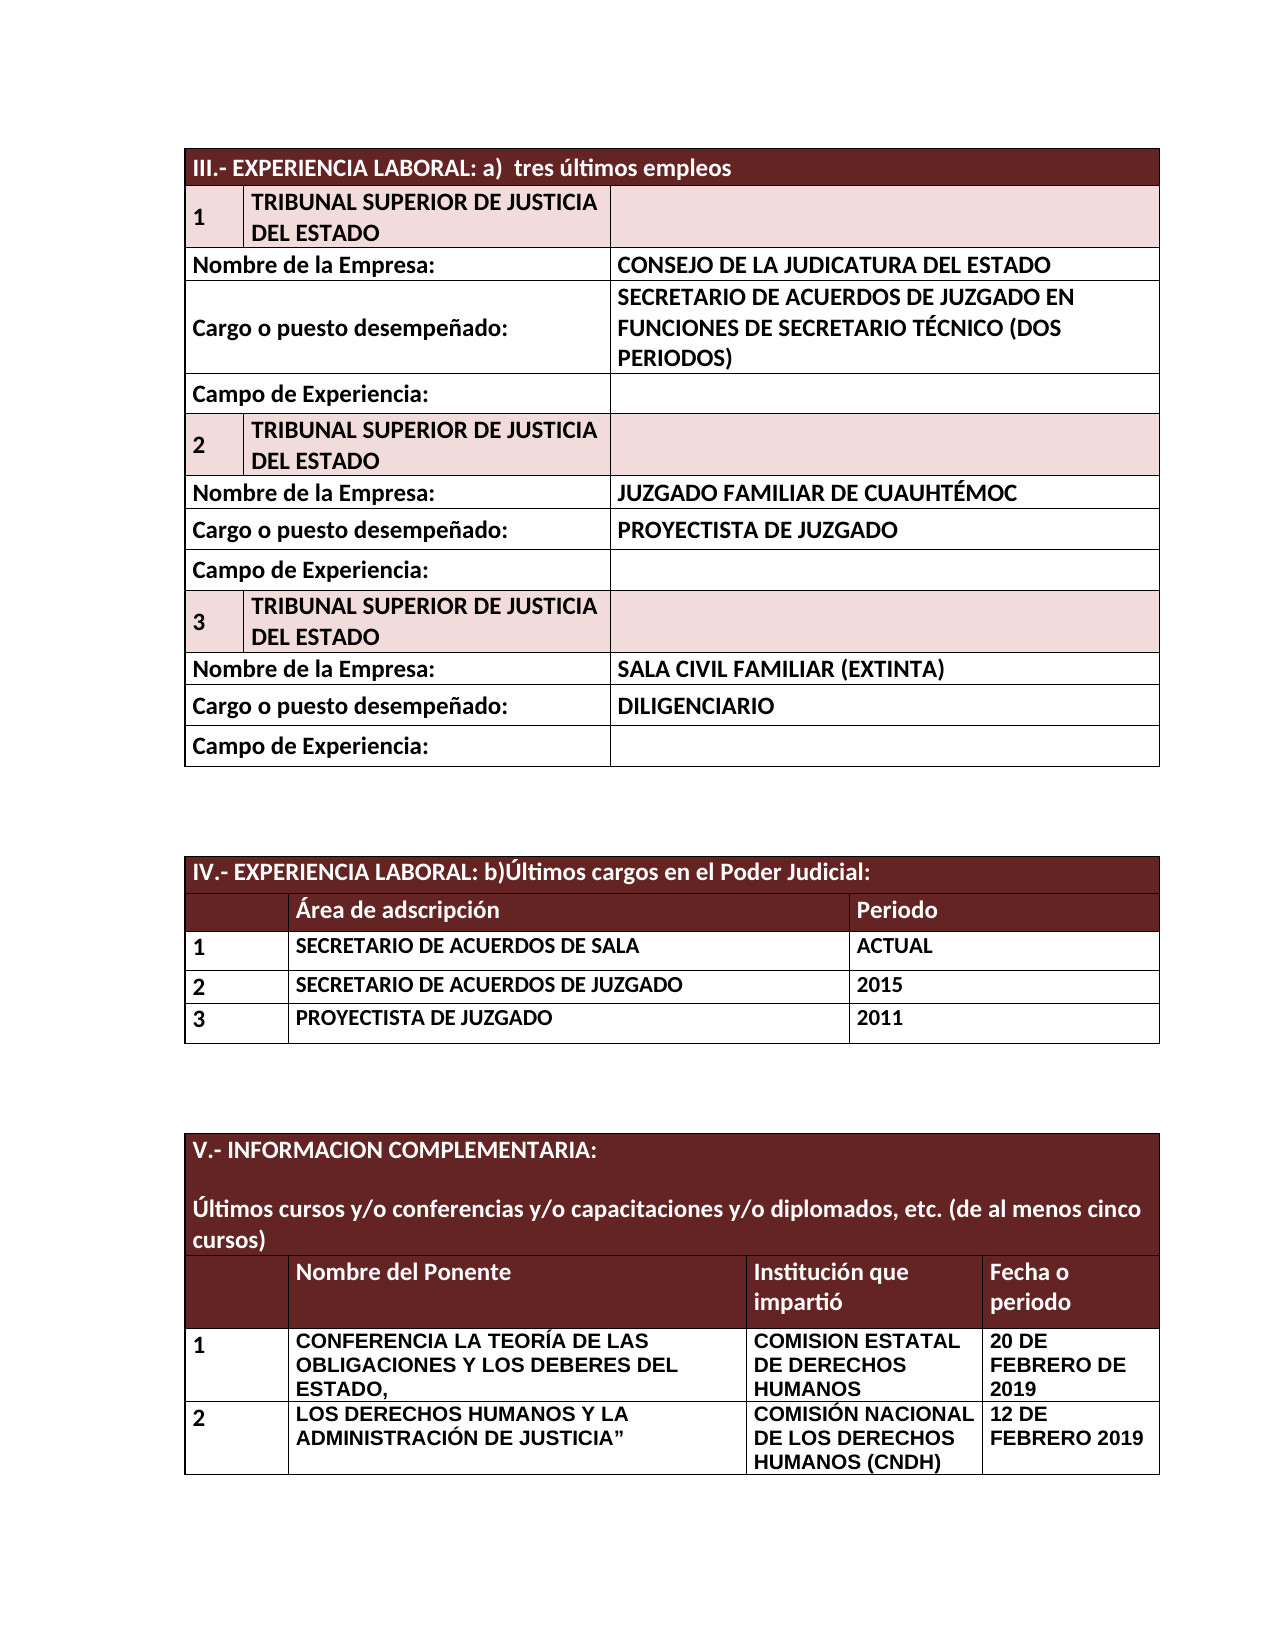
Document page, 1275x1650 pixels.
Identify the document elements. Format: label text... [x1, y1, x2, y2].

table_cell [611, 726, 1159, 766]
table_cell ACTUAL [850, 932, 1159, 969]
table_cell 20 DE FEBRERO DE 2019 [983, 1329, 1159, 1401]
table_cell TRIBUNAL SUPERIOR DE JUSTICIA DEL ESTADO [244, 591, 610, 652]
table_cell LOS DERECHOS HUMANOS Y LA ADMINISTRACIÓN DE JUSTICIA” [289, 1402, 746, 1474]
table_cell Nombre del Ponente [289, 1256, 746, 1328]
table_cell 1 [186, 1329, 288, 1401]
table_cell 2015 [850, 971, 1159, 1002]
table_cell Área de adscripción [289, 894, 849, 931]
table_cell [186, 1256, 288, 1328]
table_cell 1 [186, 186, 243, 247]
table_cell Nombre de la Empresa: [186, 476, 610, 508]
table_cell 2 [186, 1402, 288, 1474]
table_cell [186, 894, 288, 931]
table_cell SECRETARIO DE ACUERDOS DE JUZGADO EN FUNCIONES DE SECRETARIO TÉCNICO (DOS PERIODOS) [611, 281, 1159, 373]
table_cell [611, 591, 1159, 652]
table_cell 3 [186, 591, 243, 652]
table_cell SECRETARIO DE ACUERDOS DE JUZGADO [289, 971, 849, 1002]
table_cell Cargo o puesto desempeñado: [186, 509, 610, 549]
table_cell Campo de Experiencia: [186, 726, 610, 766]
table_cell COMISION ESTATAL DE DERECHOS HUMANOS [747, 1329, 982, 1401]
table_cell [611, 186, 1159, 247]
table_cell 12 DE FEBRERO 2019 [983, 1402, 1159, 1474]
table_header V.- INFORMACION COMPLEMENTARIA: Últimos cursos y/o conferencias y/o capacitaciones y/o diplomados, etc. (de al menos cinco cursos) [186, 1134, 1159, 1255]
table_cell 2 [186, 971, 288, 1002]
table_cell Nombre de la Empresa: [186, 653, 610, 684]
table_cell 1 [186, 932, 288, 969]
table_cell Campo de Experiencia: [186, 374, 610, 413]
table_cell JUZGADO FAMILIAR DE CUAUHTÉMOC [611, 476, 1159, 508]
table_cell TRIBUNAL SUPERIOR DE JUSTICIA DEL ESTADO [244, 186, 610, 247]
table_cell DILIGENCIARIO [611, 685, 1159, 725]
table_cell [611, 550, 1159, 589]
table_cell Periodo [850, 894, 1159, 931]
table_cell SECRETARIO DE ACUERDOS DE SALA [289, 932, 849, 969]
table_cell Institución que impartió [747, 1256, 982, 1328]
table_cell 3 [186, 1004, 288, 1043]
table_cell CONFERENCIA LA TEORÍA DE LAS OBLIGACIONES Y LOS DEBERES DEL ESTADO, [289, 1329, 746, 1401]
table_cell Cargo o puesto desempeñado: [186, 281, 610, 373]
table_cell Fecha o periodo [983, 1256, 1159, 1328]
table_cell TRIBUNAL SUPERIOR DE JUSTICIA DEL ESTADO [244, 414, 610, 475]
table_header IV.- EXPERIENCIA LABORAL: b)Últimos cargos en el Poder Judicial: [186, 857, 1159, 893]
table_cell [611, 374, 1159, 413]
table_cell Nombre de la Empresa: [186, 248, 610, 280]
table_cell COMISIÓN NACIONAL DE LOS DERECHOS HUMANOS (CNDH) [747, 1402, 982, 1474]
table_cell SALA CIVIL FAMILIAR (EXTINTA) [611, 653, 1159, 684]
table_cell PROYECTISTA DE JUZGADO [611, 509, 1159, 549]
table_cell [611, 414, 1159, 475]
table_cell 2011 [850, 1004, 1159, 1043]
table_header III.- EXPERIENCIA LABORAL: a) tres últimos empleos [186, 149, 1159, 185]
table_cell PROYECTISTA DE JUZGADO [289, 1004, 849, 1043]
table_cell Campo de Experiencia: [186, 550, 610, 589]
table_cell Cargo o puesto desempeñado: [186, 685, 610, 725]
table_cell CONSEJO DE LA JUDICATURA DEL ESTADO [611, 248, 1159, 280]
table_cell 2 [186, 414, 243, 475]
